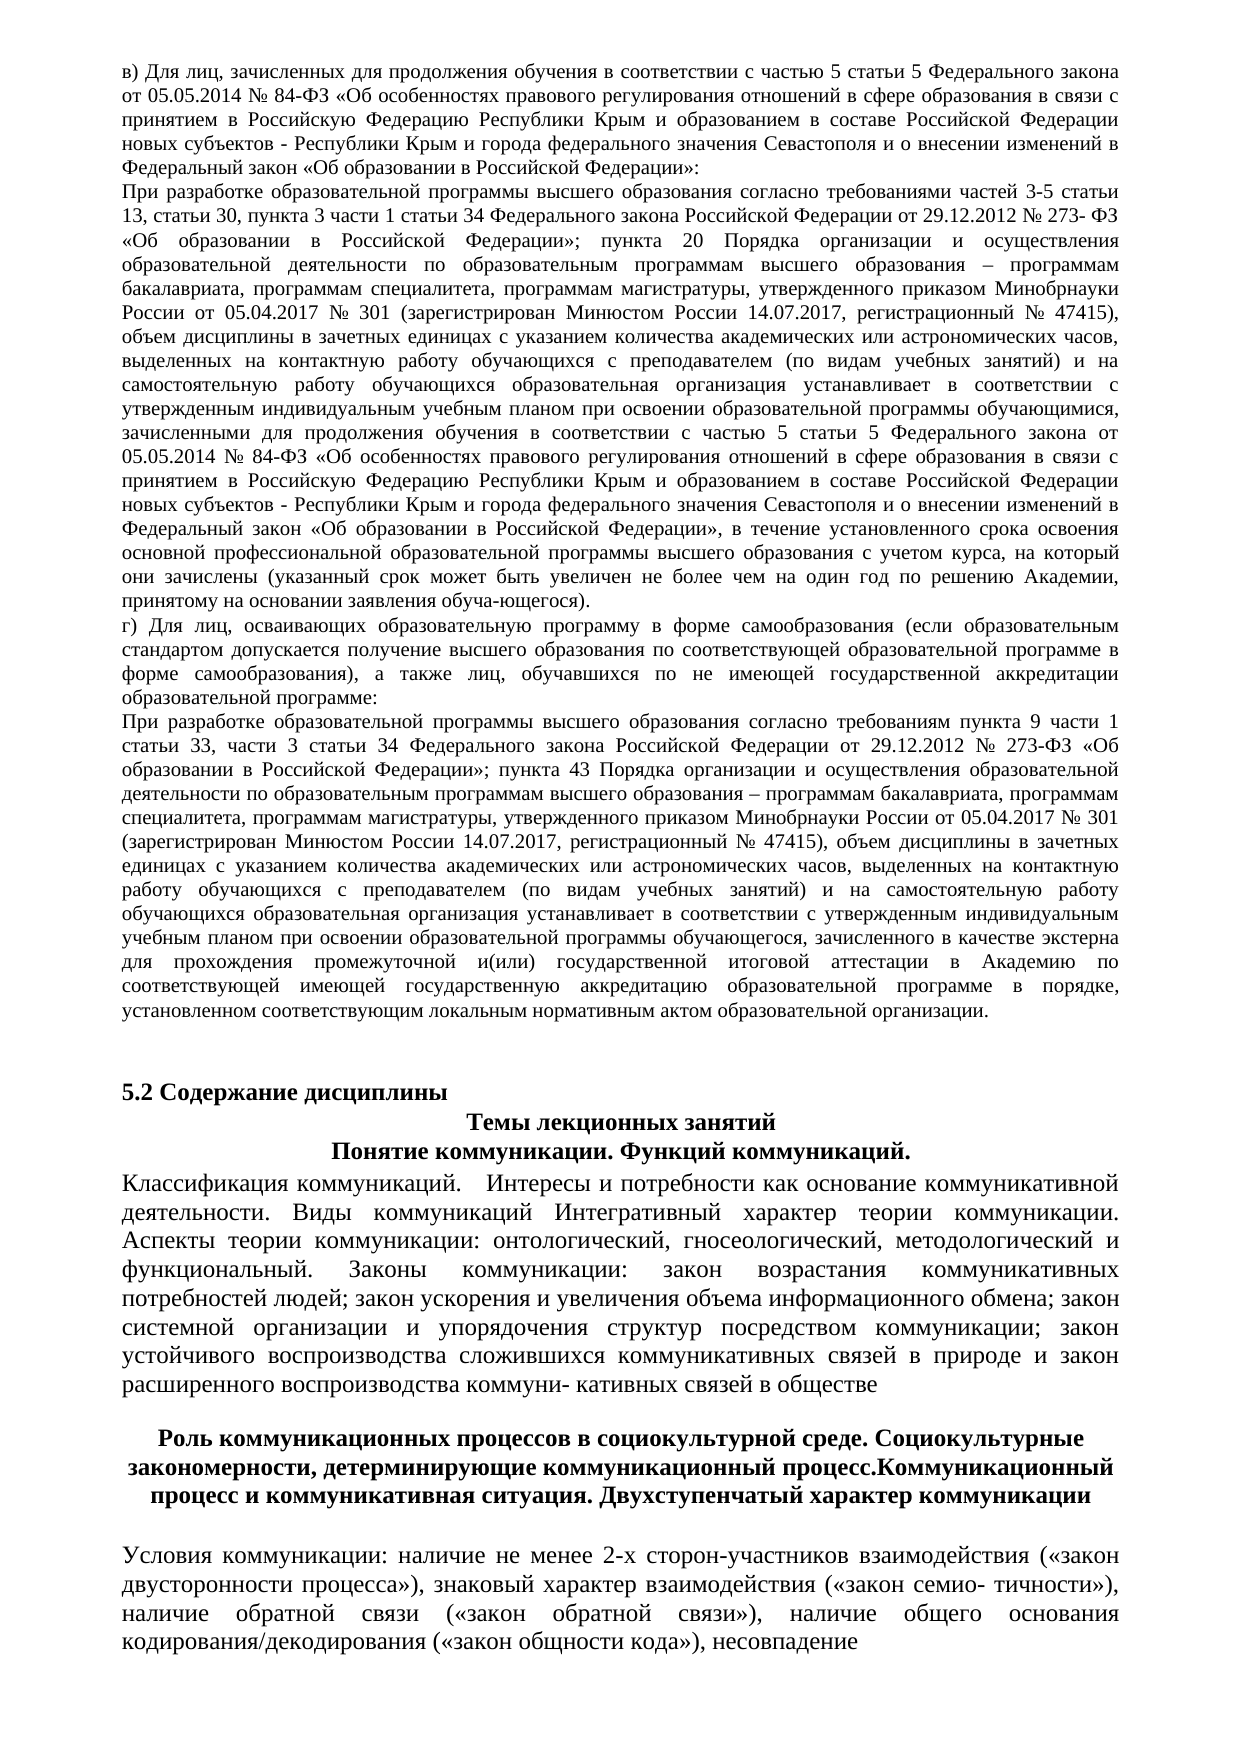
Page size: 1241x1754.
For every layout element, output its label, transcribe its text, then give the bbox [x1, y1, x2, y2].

table_cell Условия коммуникации: наличие не менее 2-х сторон-участников взаимодействия («закон двусторонности процесса»), знаковый характер взаимодействия («закон семио- тичности»), наличие обратной связи («закон обратной связи»), наличие общего основания кодирования/декодирования («закон общности кода»), несовпадение [118, 1540, 1124, 1662]
table_cell 5.2 Содержание дисциплины [118, 1047, 1124, 1107]
table_header в) Для лиц, зачисленных для продолжения обучения в соответствии с частью 5 статьи 5 Федерального закона от 05.05.2014 № 84-ФЗ «Об особенностях правового регулирования отношений в сфере образования в связи с принятием в Российскую Федерацию Республики Крым и образованием в составе Российской Федерации новых субъектов - Республики Крым и города федерального значения Севастополя и о внесении изменений в Федеральный закон «Об образовании в Российской Федерации»: При разработке образовательной программы высшего образования согласно требованиями частей 3-5 статьи 13, статьи 30, пункта 3 части 1 статьи 34 Федерального закона Российской Федерации от 29.12.2012 № 273- ФЗ «Об образовании в Российской Федерации»; пункта 20 Порядка организации и осуществления образовательной деятельности по образовательным программам высшего образования – программам бакалавриата, программам специалитета, программам магистратуры, утвержденного приказом Минобрнауки России от 05.04.2017 № 301 (зарегистрирован Минюстом России 14.07.2017, регистрационный № 47415), объем дисциплины в зачетных единицах с указанием количества академических или астрономических часов, выделенных на контактную работу обучающихся с преподавателем (по видам учебных занятий) и на самостоятельную работу обучающихся образовательная организация устанавливает в соответствии с утвержденным индивидуальным учебным планом при освоении образовательной программы обучающимися, зачисленными для продолжения обучения в соответствии с частью 5 статьи 5 Федерального закона от 05.05.2014 № 84-ФЗ «Об особенностях правового регулирования отношений в сфере образования в связи с принятием в Российскую Федерацию Республики Крым и образованием в составе Российской Федерации новых субъектов - Республики Крым и города федерального значения Севастополя и о внесении изменений в Федеральный закон «Об образовании в Российской Федерации», в течение установленного срока освоения основной профессиональной образовательной программы высшего образования с учетом курса, на который они зачислены (указанный срок может быть увеличен не более чем на один год по решению Академии, принятому на основании заявления обуча-ющегося). г) Для лиц, осваивающих образовательную программу в форме самообразования (если образовательным стандартом допускается получение высшего образования по соответствующей образовательной программе в форме самообразования), а также лиц, обучавшихся по не имеющей государственной аккредитации образовательной программе: При разработке образовательной программы высшего образования согласно требованиям пункта 9 части 1 статьи 33, части 3 статьи 34 Федерального закона Российской Федерации от 29.12.2012 № 273-ФЗ «Об образовании в Российской Федерации»; пункта 43 Порядка организации и осуществления образовательной деятельности по образовательным программам высшего образования – программам бакалавриата, программам специалитета, программам магистратуры, утвержденного приказом Минобрнауки России от 05.04.2017 № 301 (зарегистрирован Минюстом России 14.07.2017, регистрационный № 47415), объем дисциплины в зачетных единицах с указанием количества академических или астрономических часов, выделенных на контактную работу обучающихся с преподавателем (по видам учебных занятий) и на самостоятельную работу обучающихся образовательная организация устанавливает в соответствии с утвержденным индивидуальным учебным планом при освоении образовательной программы обучающегося, зачисленного в качестве экстерна для прохождения промежуточной и(или) государственной итоговой аттестации в Академию по соответствующей имеющей государственную аккредитацию образовательной программе в порядке, установленном соответствующим локальным нормативным актом образовательной организации. [118, 59, 1124, 1047]
table_cell Классификация коммуникаций. Интересы и потребности как основание коммуникативной деятельности. Виды коммуникаций Интегративный характер теории коммуникации. Аспекты теории коммуникации: онтологический, гносеологический, методологический и функциональный. Законы коммуникации: закон возрастания коммуникативных потребностей людей; закон ускорения и увеличения объема информационного обмена; закон системной организации и упорядочения структур посредством коммуникации; закон устойчивого воспроизводства сложившихся коммуникативных связей в природе и закон расширенного воспроизводства коммуни- кативных связей в обществе [118, 1168, 1124, 1423]
table_cell Роль коммуникационных процессов в социокультурной среде. Социокультурные закономерности, детерминирующие коммуникационный процесс.Коммуникационный процесс и коммуникативная ситуация. Двухступенчатый характер коммуникации [118, 1423, 1124, 1540]
table_cell Понятие коммуникации. Функций коммуникаций. [118, 1136, 1124, 1168]
table_cell Темы лекционных занятий [118, 1108, 1124, 1136]
